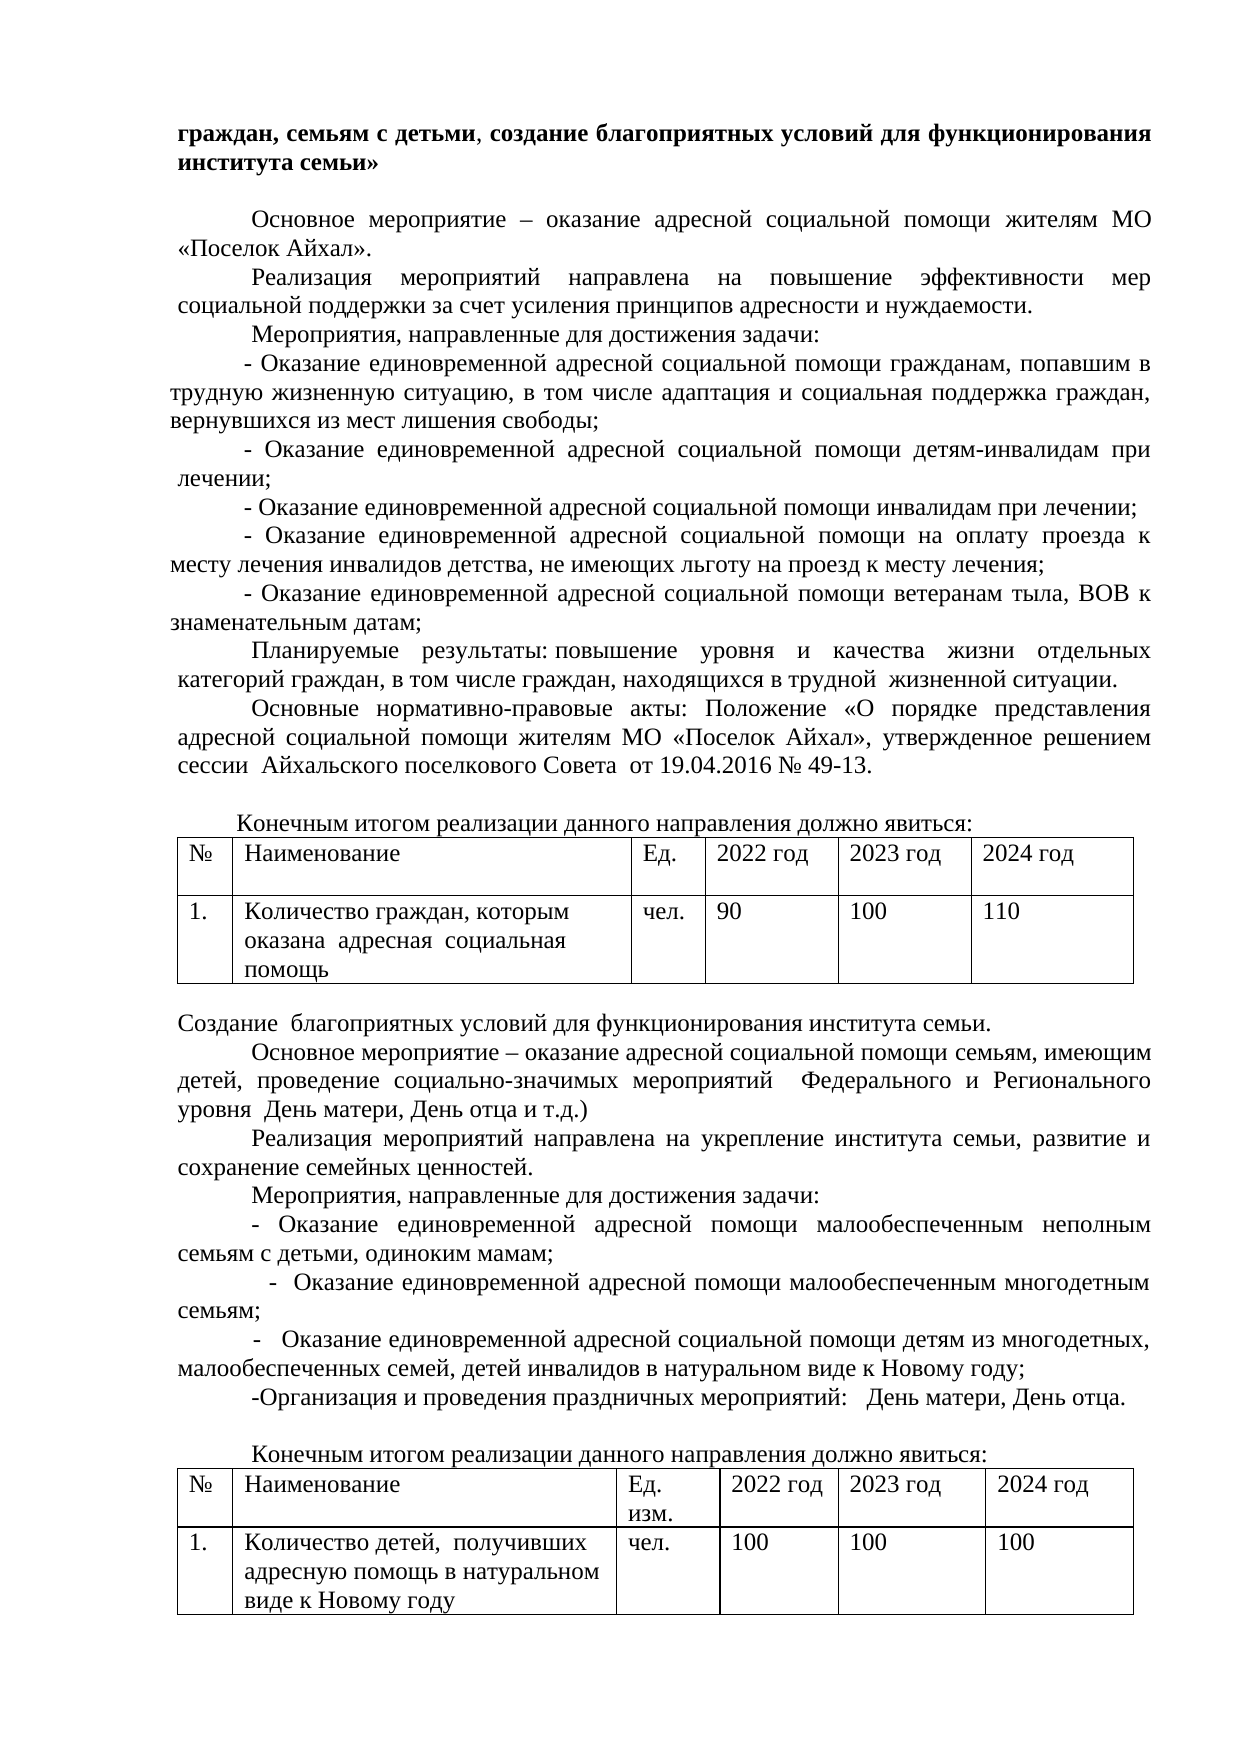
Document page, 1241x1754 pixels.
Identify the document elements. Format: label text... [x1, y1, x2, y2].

text Реализация мероприятий направлена на повышение эффективности мер социальной поддержки за счет усиления принципов адресности и нуждаемости. [177, 262, 1152, 319]
text Конечным итогом реализации данного направления должно явиться: [177, 808, 1152, 837]
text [177, 118, 1152, 176]
text - Оказание единовременной адресной социальной помощи детям из многодетных, малообеспеченных семей, детей инвалидов в натуральном виде к Новому году; [177, 1324, 1152, 1382]
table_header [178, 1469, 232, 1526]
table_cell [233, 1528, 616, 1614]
text - Оказание единовременной адресной социальной помощи инвалидам при лечении; [170, 492, 1152, 521]
text - Оказание единовременной адресной социальной помощи гражданам, попавшим в трудную жизненную ситуацию, в том числе адаптация и социальная поддержка граждан, вернувшихся из мест лишения свободы; [170, 348, 1152, 434]
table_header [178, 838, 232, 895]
text Конечным итогом реализации данного направления должно явиться: [177, 1439, 1152, 1468]
text Основное мероприятие – оказание адресной социальной помощи семьям, имеющим детей, проведение социально-значимых мероприятий Федерального и Регионального уровня День матери, День отца и т.д.) [177, 1037, 1152, 1123]
text - Оказание единовременной адресной помощи малообеспеченным многодетным семьям; [177, 1267, 1152, 1324]
text Мероприятия, направленные для достижения задачи: [170, 1180, 1152, 1209]
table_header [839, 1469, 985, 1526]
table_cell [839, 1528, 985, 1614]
text -Организация и проведения праздничных мероприятий: День матери, День отца. [177, 1382, 1152, 1410]
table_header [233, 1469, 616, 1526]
text - Оказание единовременной адресной социальной помощи ветеранам тыла, ВОВ к знаменательным датам; [170, 578, 1152, 636]
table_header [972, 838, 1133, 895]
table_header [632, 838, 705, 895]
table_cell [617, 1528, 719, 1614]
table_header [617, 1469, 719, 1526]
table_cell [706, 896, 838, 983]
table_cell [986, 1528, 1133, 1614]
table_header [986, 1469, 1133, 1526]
text Реализация мероприятий направлена на укрепление института семьи, развитие и сохранение семейных ценностей. [177, 1123, 1152, 1180]
text Мероприятия, направленные для достижения задачи: [177, 319, 1152, 348]
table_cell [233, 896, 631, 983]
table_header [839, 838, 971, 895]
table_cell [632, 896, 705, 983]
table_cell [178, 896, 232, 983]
text Основные нормативно-правовые акты: Положение «О порядке представления адресной социальной помощи жителям МО «Поселок Айхал», утвержденное решением сессии Айхальского поселкового Совета от 19.04.2016 № 49-13. [177, 693, 1152, 779]
text Планируемые результаты: повышение уровня и качества жизни отдельных категорий граждан, в том числе граждан, находящихся в трудной жизненной ситуации. [177, 636, 1152, 693]
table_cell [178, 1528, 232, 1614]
text - Оказание единовременной адресной социальной помощи на оплату проезда к месту лечения инвалидов детства, не имеющих льготу на проезд к месту лечения; [170, 521, 1152, 578]
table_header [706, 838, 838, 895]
text - Оказание единовременной адресной социальной помощи детям-инвалидам при лечении; [177, 434, 1152, 492]
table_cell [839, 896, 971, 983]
text Создание благоприятных условий для функционирования института семьи. [177, 1008, 1152, 1037]
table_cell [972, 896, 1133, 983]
text Основное мероприятие – оказание адресной социальной помощи жителям МО «Поселок Айхал». [177, 204, 1152, 262]
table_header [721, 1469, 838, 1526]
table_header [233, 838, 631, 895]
text - Оказание единовременной адресной помощи малообеспеченным неполным семьям с детьми, одиноким мамам; [177, 1209, 1152, 1267]
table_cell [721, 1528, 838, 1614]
